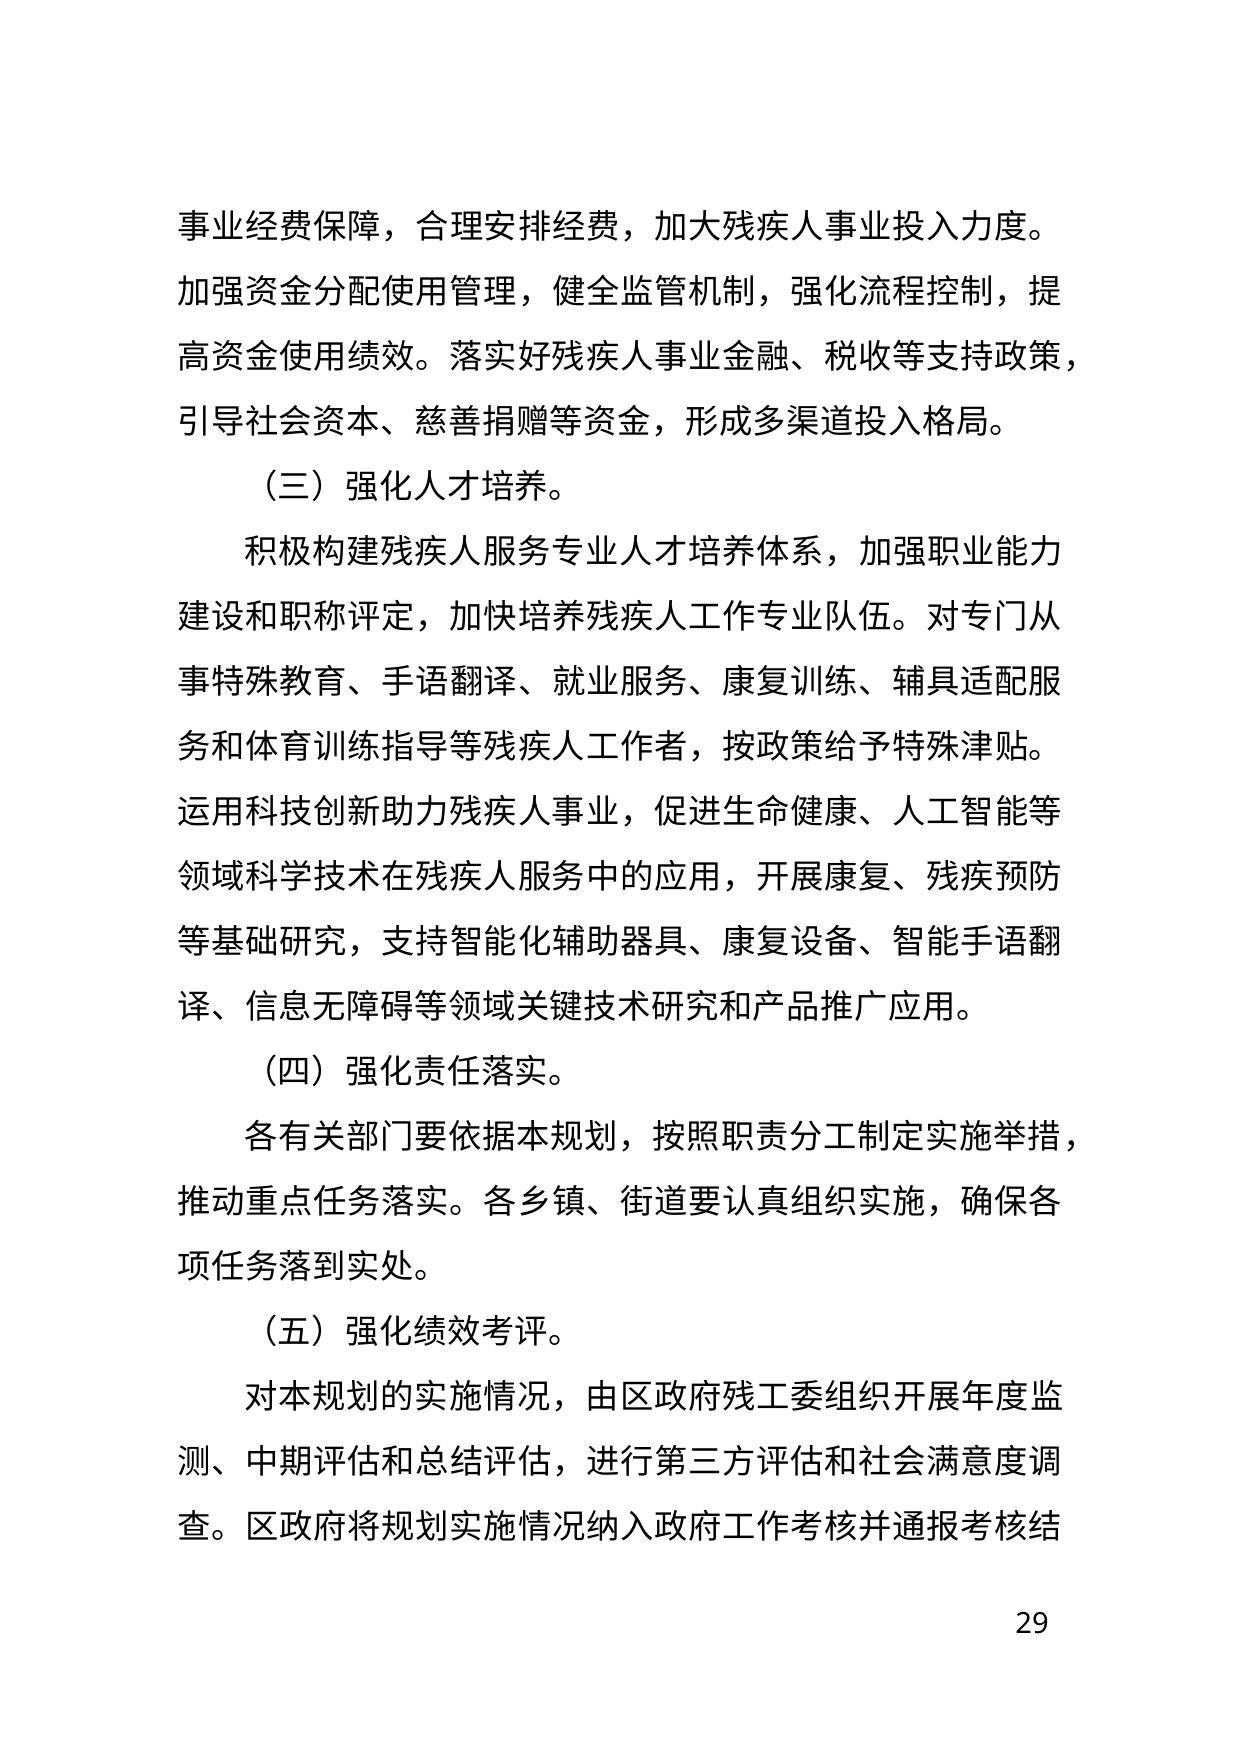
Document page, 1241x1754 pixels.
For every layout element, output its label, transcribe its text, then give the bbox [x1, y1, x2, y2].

text （五）强化绩效考评。 [177, 1296, 1063, 1361]
text 积极构建残疾人服务专业人才培养体系，加强职业能力建设和职称评定，加快培养残疾人工作专业队伍。对专门从事特殊教育、手语翻译、就业服务、康复训练、辅具适配服务和体育训练指导等残疾人工作者，按政策给予特殊津贴。运用科技创新助力残疾人事业，促进生命健康、人工智能等领域科学技术在残疾人服务中的应用，开展康复、残疾预防等基础研究，支持智能化辅助器具、康复设备、智能手语翻译、信息无障碍等领域关键技术研究和产品推广应用。 [177, 516, 1063, 1036]
text （三）强化人才培养。 [177, 451, 1063, 516]
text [177, 1361, 1063, 1556]
text （四）强化责任落实。 [177, 1036, 1063, 1101]
text 各有关部门要依据本规划，按照职责分工制定实施举措，推动重点任务落实。各乡镇、街道要认真组织实施，确保各项任务落到实处。 [177, 1101, 1063, 1296]
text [177, 191, 1063, 451]
